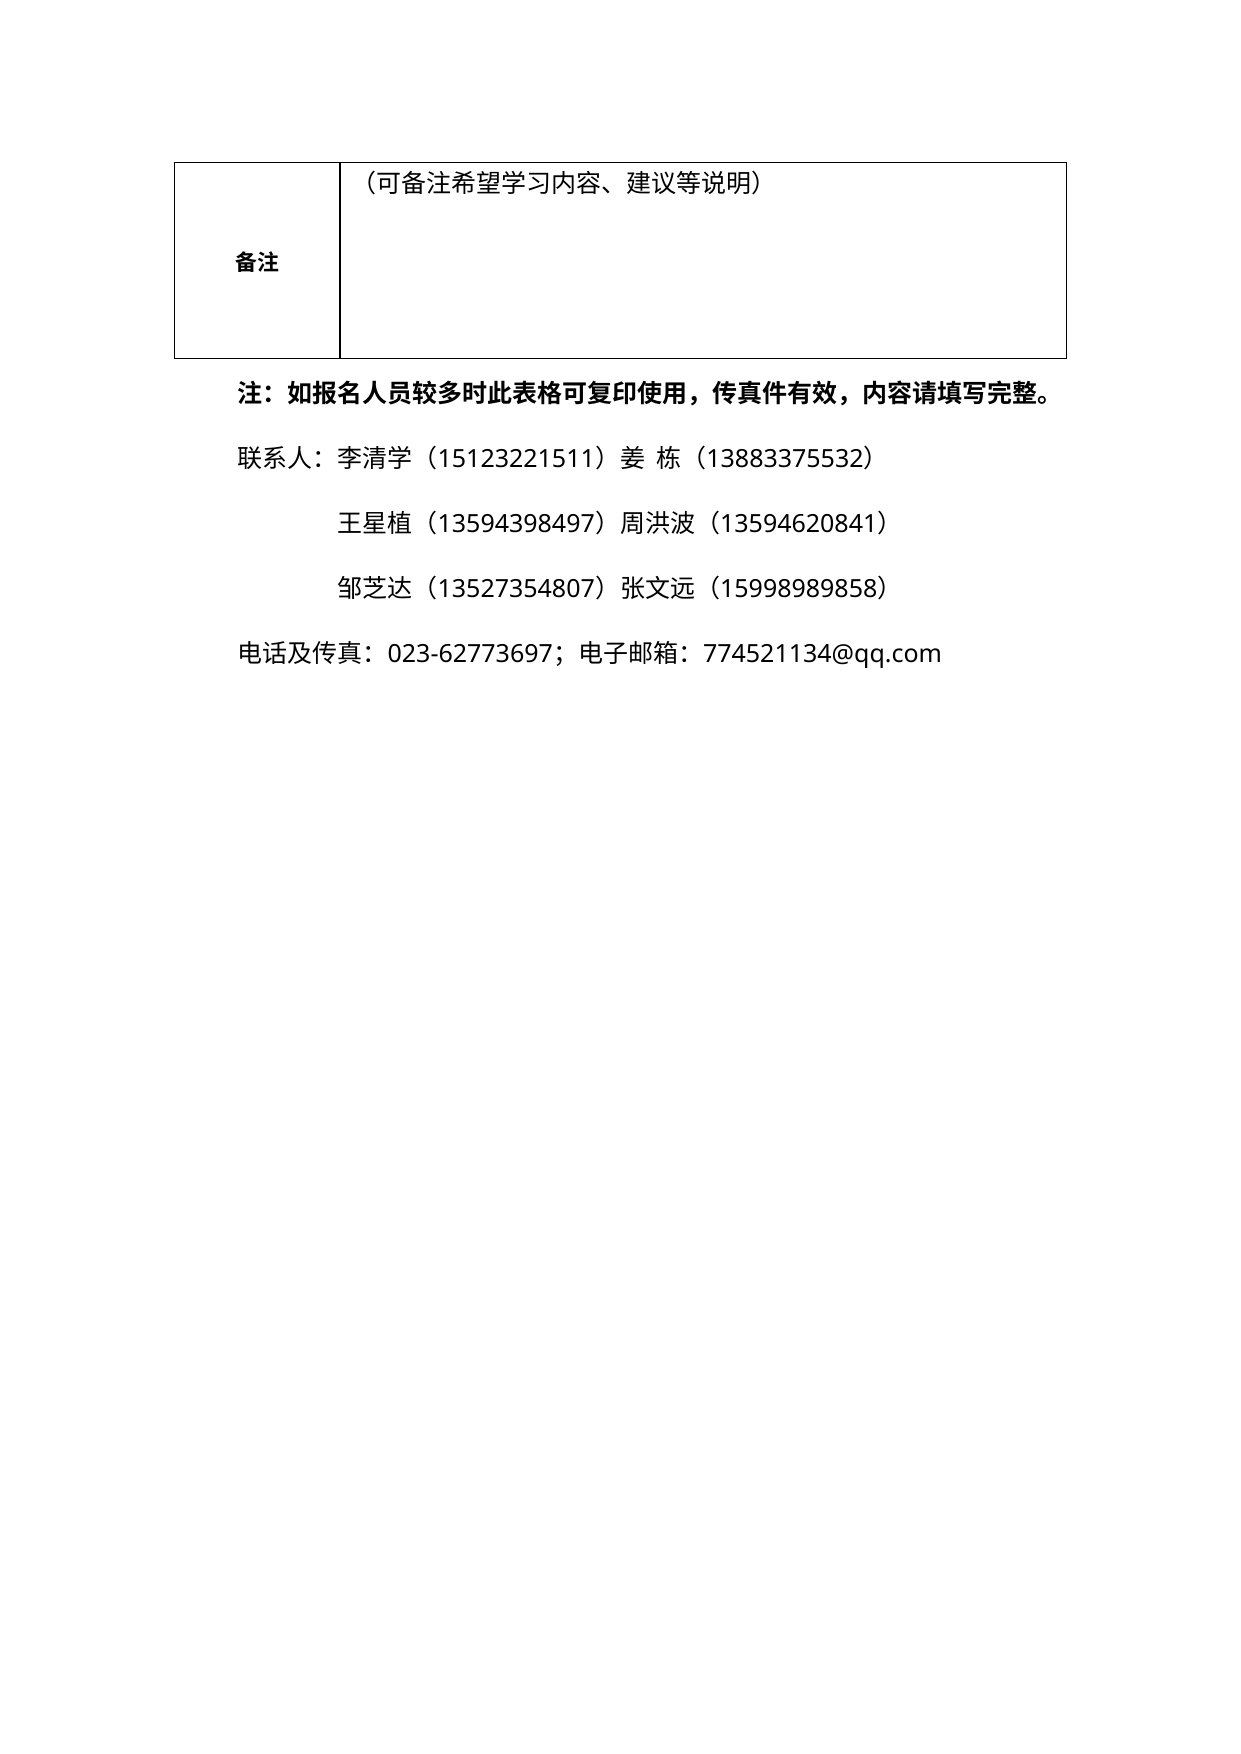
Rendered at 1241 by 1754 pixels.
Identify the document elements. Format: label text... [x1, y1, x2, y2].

table_cell 备注 [175, 163, 339, 358]
text 电话及传真：023-62773697；电子邮箱：774521134@qq.com [187, 619, 1053, 684]
text 王星植（13594398497）周洪波（13594620841） [187, 489, 1053, 554]
table_cell （可备注希望学习内容、建议等说明） [341, 163, 1066, 358]
text 注：如报名人员较多时此表格可复印使用，传真件有效，内容请填写完整。 [187, 359, 1053, 424]
text 联系人：李清学（15123221511）姜 栋（13883375532） [187, 424, 1053, 489]
text 邹芝达（13527354807）张文远（15998989858） [187, 554, 1053, 619]
